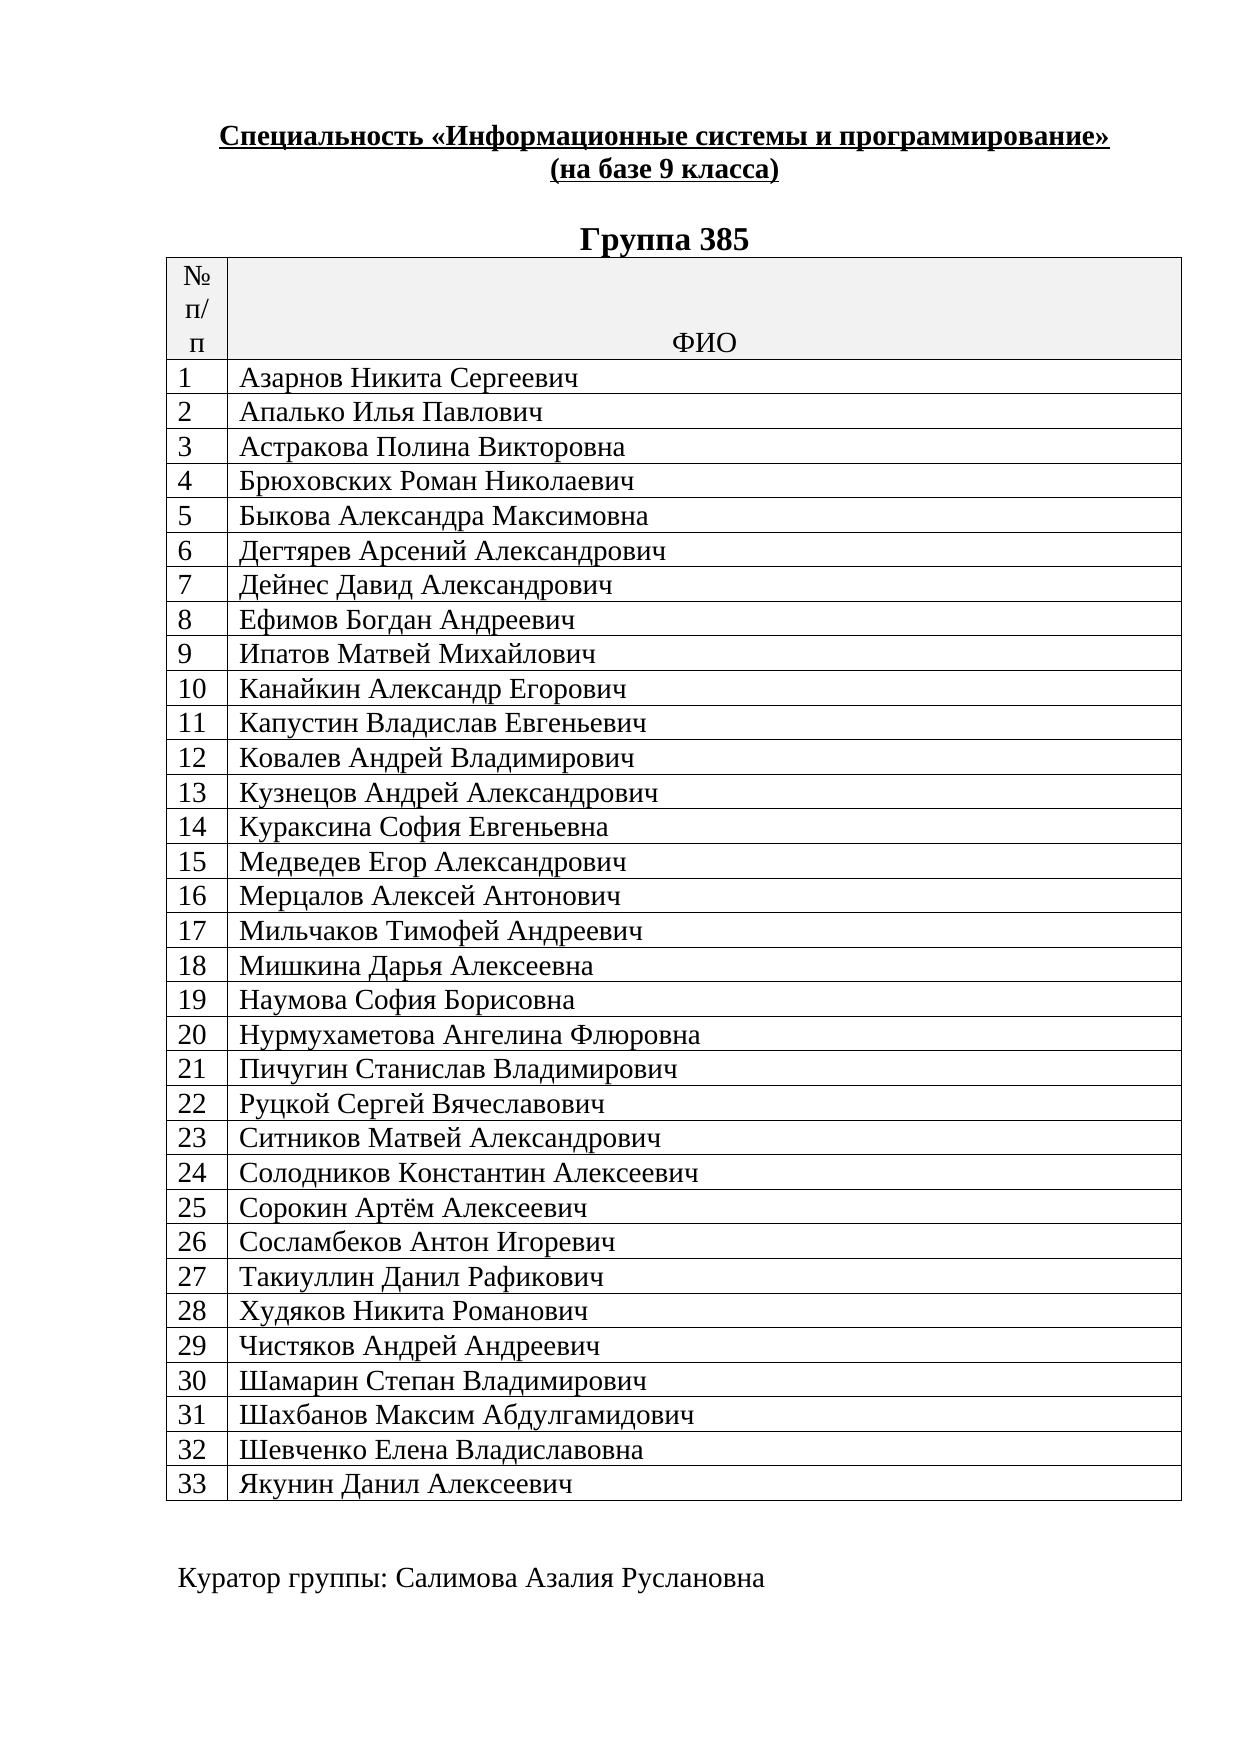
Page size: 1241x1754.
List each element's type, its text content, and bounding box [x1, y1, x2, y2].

text Куратор группы: Салимова Азалия Руслановна [177, 1560, 1152, 1594]
table_cell 2 [167, 394, 227, 428]
table_cell Кузнецов Андрей Александрович [228, 775, 1181, 808]
table_cell 14 [167, 809, 227, 843]
table_cell Дегтярев Арсений Александрович [228, 533, 1181, 566]
table_cell Шевченко Елена Владиславовна [228, 1432, 1181, 1465]
table_cell Руцкой Сергей Вячеславович [228, 1086, 1181, 1119]
text Специальность «Информационные системы и программирование» [177, 118, 1152, 152]
table_cell Кураксина София Евгеньевна [228, 809, 1181, 843]
table_cell Сорокин Артём Алексеевич [228, 1190, 1181, 1223]
table_cell Шамарин Степан Владимирович [228, 1363, 1181, 1396]
table_cell 6 [167, 533, 227, 566]
table_cell 16 [167, 879, 227, 912]
table_cell Ситников Матвей Александрович [228, 1121, 1181, 1154]
table_cell Пичугин Станислав Владимирович [228, 1051, 1181, 1085]
table_cell Азарнов Никита Сергеевич [228, 360, 1181, 393]
table_header ФИО [228, 258, 1181, 359]
table_cell 5 [167, 498, 227, 532]
table_cell Брюховских Роман Николаевич [228, 464, 1181, 497]
table_cell 15 [167, 844, 227, 877]
table_cell 4 [167, 464, 227, 497]
table_cell Чистяков Андрей Андреевич [228, 1328, 1181, 1362]
text (на базе 9 класса) [177, 152, 1152, 185]
table_cell 13 [167, 775, 227, 808]
table_cell 11 [167, 706, 227, 739]
table_cell Быкова Александра Максимовна [228, 498, 1181, 532]
table_cell 1 [167, 360, 227, 393]
table_cell 3 [167, 429, 227, 462]
table_cell Наумова София Борисовна [228, 982, 1181, 1016]
table_cell 33 [167, 1466, 227, 1500]
table_cell 26 [167, 1224, 227, 1258]
table_cell 19 [167, 982, 227, 1016]
table_cell 18 [167, 948, 227, 981]
table_cell Канайкин Александр Егорович [228, 671, 1181, 704]
table_cell 30 [167, 1363, 227, 1396]
table_cell 8 [167, 602, 227, 635]
table_cell 24 [167, 1155, 227, 1189]
table_cell Мишкина Дарья Алексеевна [228, 948, 1181, 981]
table_cell 25 [167, 1190, 227, 1223]
table_cell Ипатов Матвей Михайлович [228, 636, 1181, 670]
table_cell Апалько Илья Павлович [228, 394, 1181, 428]
table_cell Дейнес Давид Александрович [228, 567, 1181, 601]
table_cell 29 [167, 1328, 227, 1362]
table_cell 9 [167, 636, 227, 670]
table_header № п/п [167, 258, 227, 359]
table_cell 7 [167, 567, 227, 601]
table_cell Ковалев Андрей Владимирович [228, 740, 1181, 774]
table_cell 31 [167, 1397, 227, 1431]
table_cell Шахбанов Максим Абдулгамидович [228, 1397, 1181, 1431]
table_cell 28 [167, 1294, 227, 1327]
table_cell Сосламбеков Антон Игоревич [228, 1224, 1181, 1258]
table_cell 22 [167, 1086, 227, 1119]
table_cell Якунин Данил Алексеевич [228, 1466, 1181, 1500]
table_cell Нурмухаметова Ангелина Флюровна [228, 1017, 1181, 1050]
table_cell 21 [167, 1051, 227, 1085]
text Группа 385 [177, 219, 1152, 257]
table_cell Капустин Владислав Евгеньевич [228, 706, 1181, 739]
table_cell 10 [167, 671, 227, 704]
table_cell 23 [167, 1121, 227, 1154]
table_cell 20 [167, 1017, 227, 1050]
table_cell Мильчаков Тимофей Андреевич [228, 913, 1181, 947]
table_cell Такиуллин Данил Рафикович [228, 1259, 1181, 1292]
table_cell Мерцалов Алексей Антонович [228, 879, 1181, 912]
table_cell Астракова Полина Викторовна [228, 429, 1181, 462]
table_cell 32 [167, 1432, 227, 1465]
table_cell 12 [167, 740, 227, 774]
table_cell Ефимов Богдан Андреевич [228, 602, 1181, 635]
table_cell Худяков Никита Романович [228, 1294, 1181, 1327]
table_cell Медведев Егор Александрович [228, 844, 1181, 877]
table_cell 17 [167, 913, 227, 947]
table_cell 27 [167, 1259, 227, 1292]
table_cell Солодников Константин Алексеевич [228, 1155, 1181, 1189]
